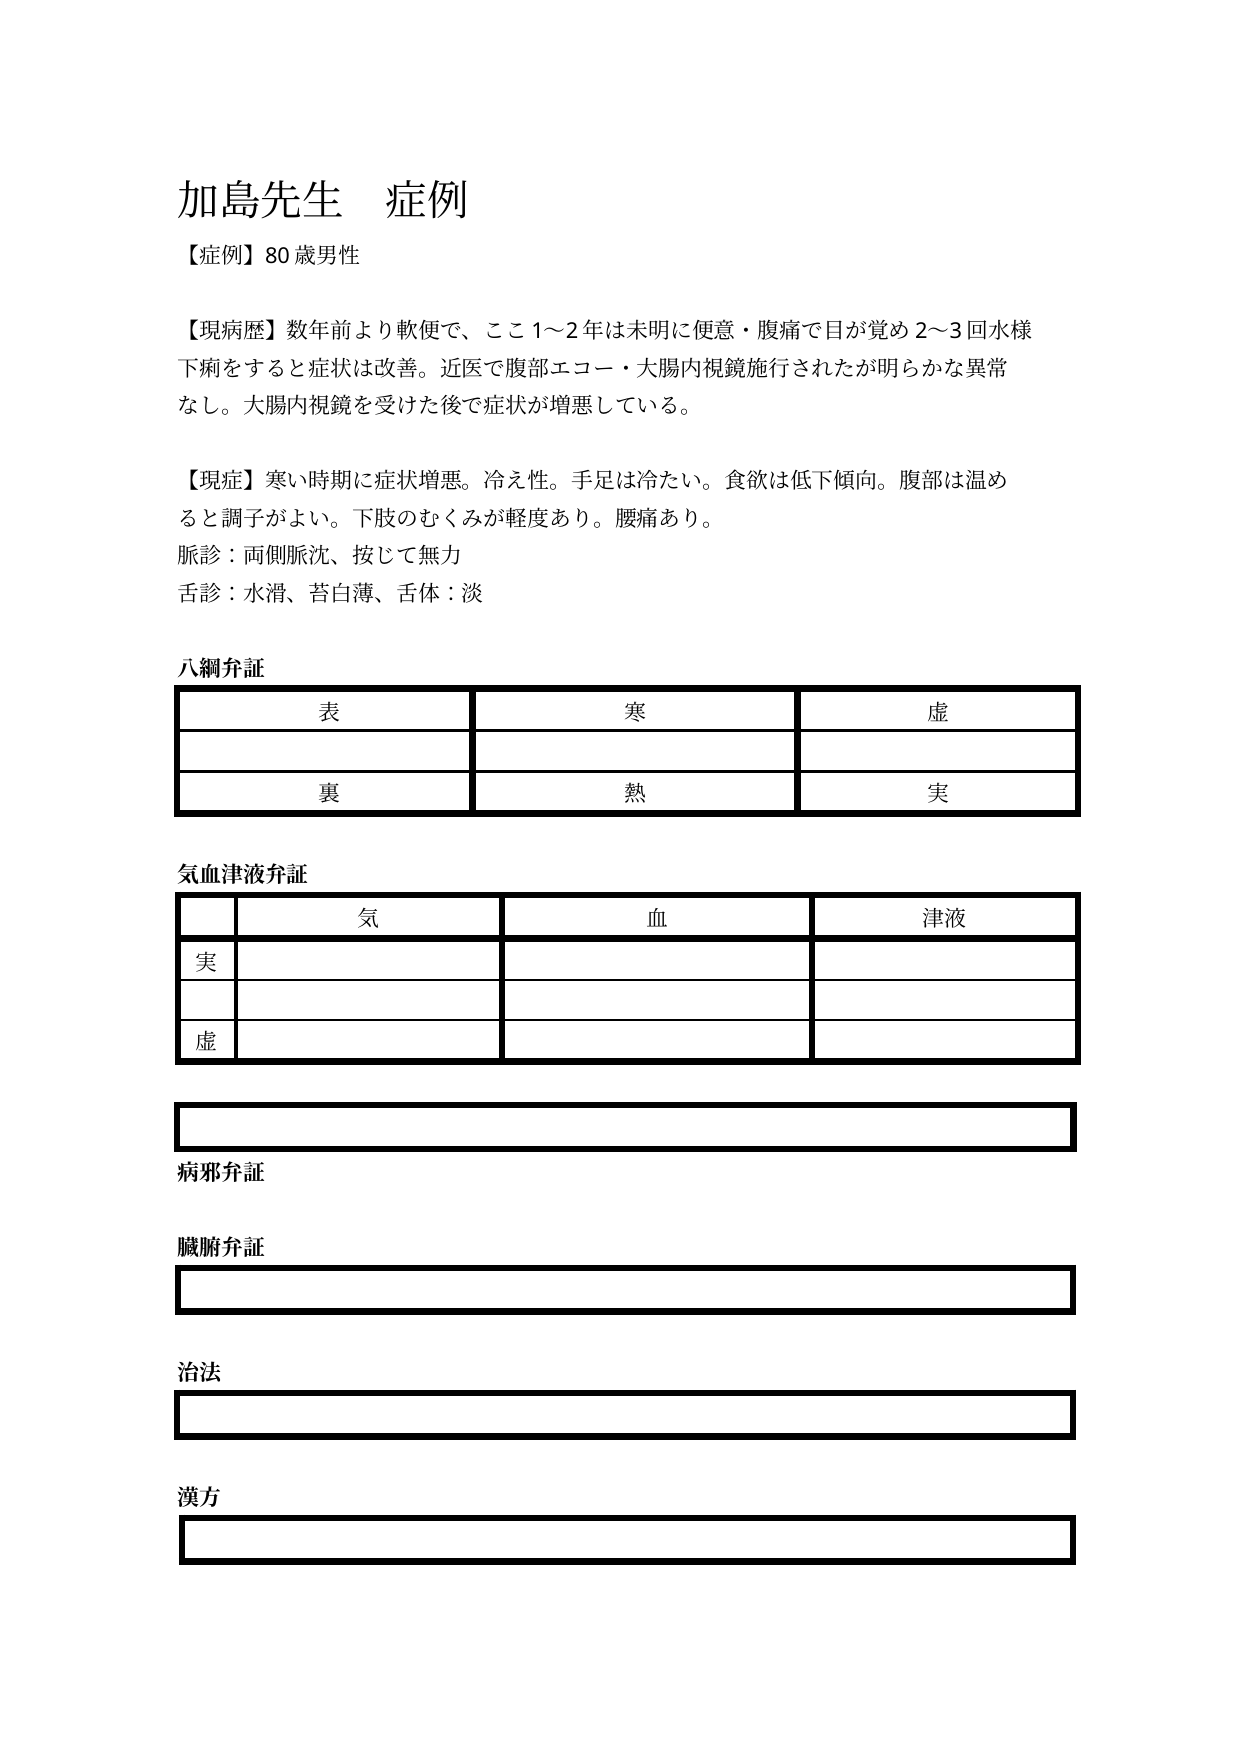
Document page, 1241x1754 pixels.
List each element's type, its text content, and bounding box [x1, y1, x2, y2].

text 下痢をすると症状は改善。近医で腹部エコー・大腸内視鏡施行されたが明らかな異常 [177, 348, 1063, 385]
text 【症例】80歳男性 [177, 235, 1063, 273]
text 臓腑弁証 [177, 1227, 1063, 1264]
table_cell [180, 732, 469, 770]
text 病邪弁証 [177, 1152, 1063, 1189]
table_cell [238, 981, 499, 1019]
text 舌診：水滑、苔白薄、舌体：淡 [177, 573, 1063, 610]
table_header 寒 [476, 692, 794, 729]
table_header [181, 898, 234, 935]
table_header 虚 [801, 692, 1075, 729]
text 漢方 [177, 1477, 1063, 1514]
table_cell [181, 981, 234, 1019]
table_header [185, 1521, 1070, 1558]
text 【現病歴】数年前より軟便で、ここ1～2年は未明に便意・腹痛で目が覚め2～3回水様 [177, 310, 1063, 348]
table_cell [505, 942, 809, 979]
table_header 津液 [815, 898, 1075, 935]
table_cell 実 [801, 773, 1075, 810]
table_cell [801, 732, 1075, 770]
table_cell 熱 [476, 773, 794, 810]
table_cell [505, 981, 809, 1019]
table_cell [815, 1021, 1075, 1058]
table_header 気 [238, 898, 499, 935]
table_cell [815, 942, 1075, 979]
table_header [180, 1396, 1070, 1433]
table_header 表 [180, 692, 469, 729]
text 【現症】寒い時期に症状増悪。冷え性。手足は冷たい。食欲は低下傾向。腹部は温め [177, 460, 1063, 498]
table_cell [815, 981, 1075, 1019]
text 気血津液弁証 [177, 854, 1063, 892]
table_cell 虚 [181, 1021, 234, 1058]
table_cell [505, 1021, 809, 1058]
table_cell 実 [181, 942, 234, 979]
table_cell [238, 1021, 499, 1058]
table_cell 裏 [180, 773, 469, 810]
text なし。大腸内視鏡を受けた後で症状が増悪している。 [177, 385, 1063, 423]
text ると調子がよい。下肢のむくみが軽度あり。腰痛あり。 [177, 498, 1063, 535]
table_cell [238, 942, 499, 979]
table_cell [476, 732, 794, 770]
table_header [181, 1271, 1070, 1308]
text 治法 [177, 1352, 1063, 1389]
text 加島先生 症例 [177, 160, 1063, 235]
table_header 血 [505, 898, 809, 935]
text 脈診：両側脈沈、按じて無力 [177, 535, 1063, 573]
table_header [180, 1108, 1070, 1146]
text 八綱弁証 [177, 648, 1063, 685]
